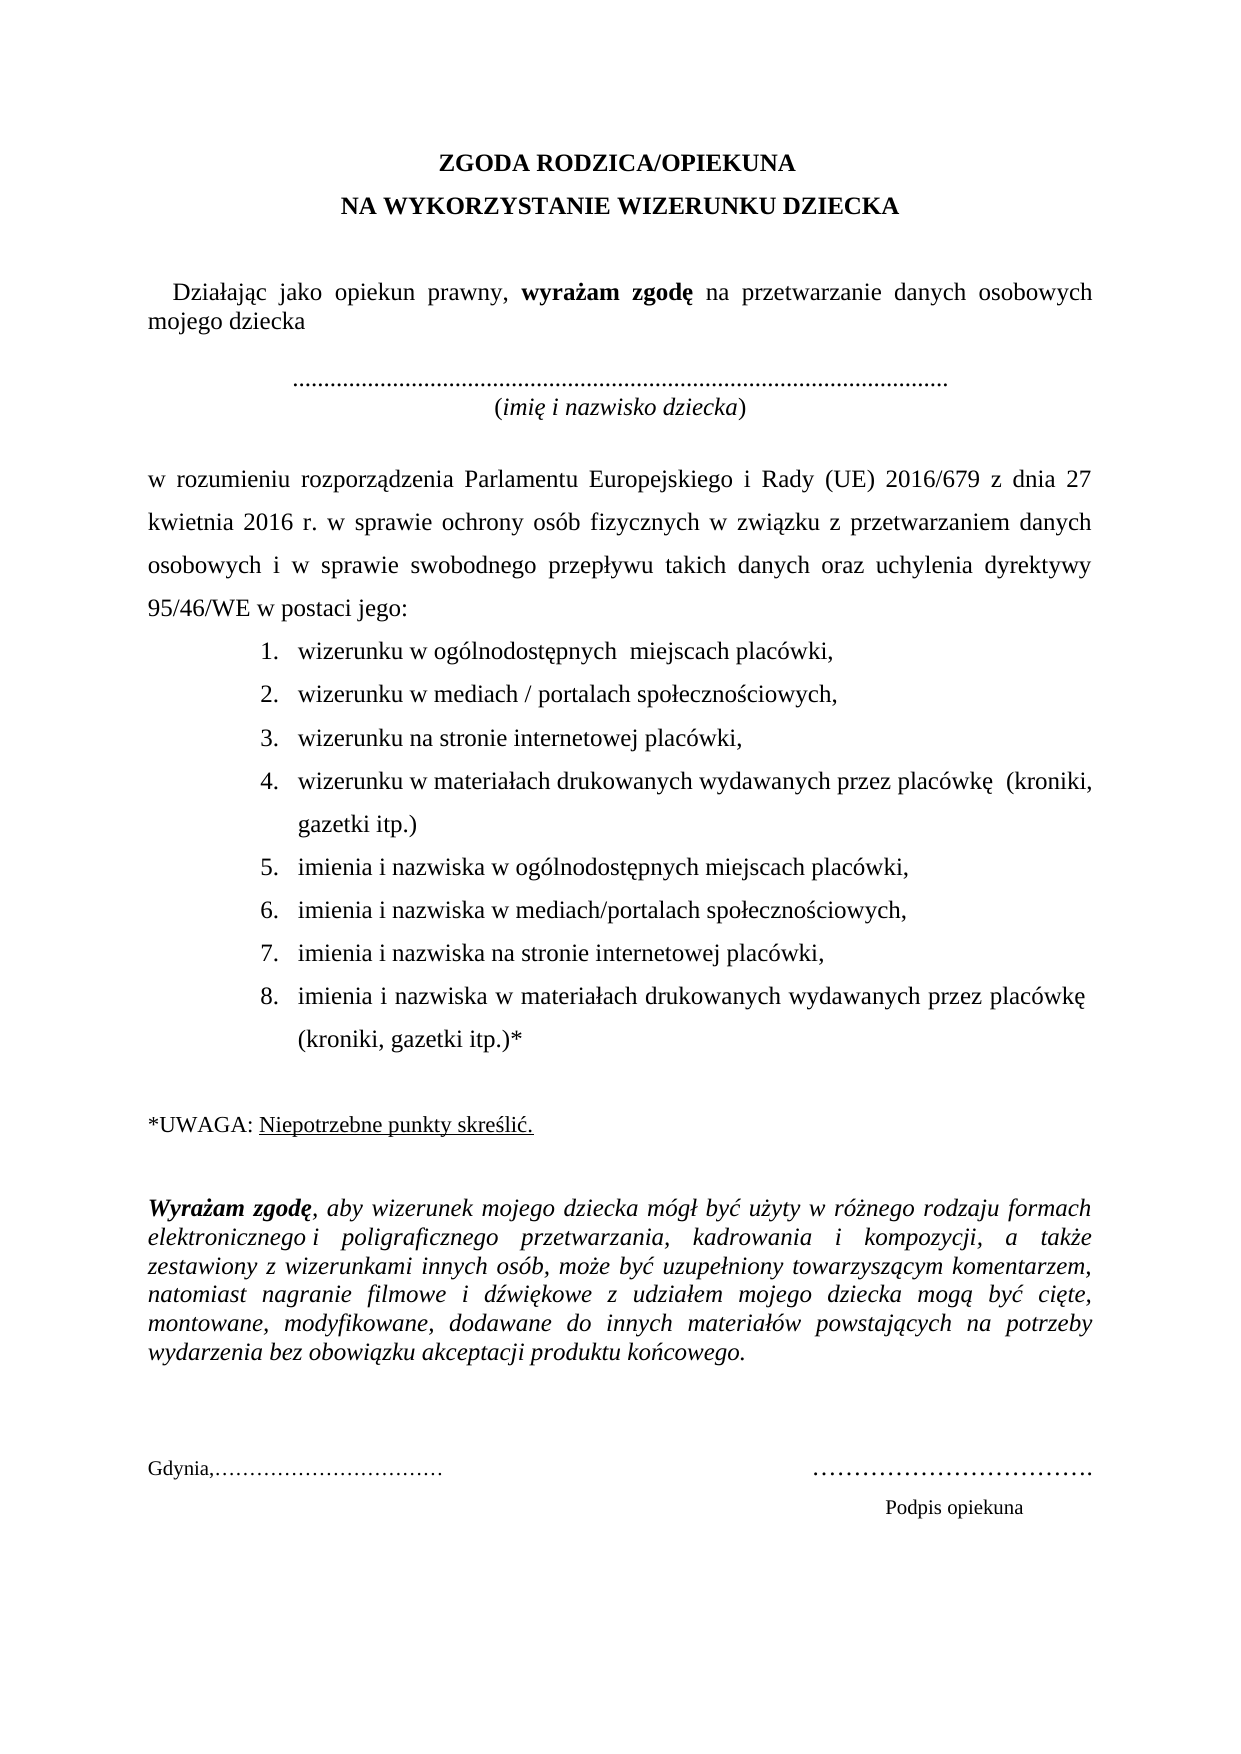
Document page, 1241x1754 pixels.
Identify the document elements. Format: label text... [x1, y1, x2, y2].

text Wyrażam zgodę, aby wizerunek mojego dziecka mógł być użyty w różnego rodzaju formach elektronicznego i poligraficznego przetwarzania, kadrowania i kompozycji, a także zestawiony z wizerunkami innych osób, może być uzupełniony towarzyszącym komentarzem, natomiast nagranie filmowe i dźwiękowe z udziałem mojego dziecka mogą być cięte, montowane, modyfikowane, dodawane do innych materiałów powstających na potrzeby wydarzenia bez obowiązku akceptacji produktu końcowego. [148, 1193, 1093, 1366]
list wizerunku w materiałach drukowanych wydawanych przez placówkę (kroniki, gazetki itp.) [260, 766, 1093, 838]
list wizerunku na stronie internetowej placówki, [260, 723, 1093, 751]
list imienia i nazwiska w materiałach drukowanych wydawanych przez placówkę (kroniki, gazetki itp.)* [260, 981, 1093, 1053]
list wizerunku w mediach / portalach społecznościowych, [260, 679, 1093, 708]
text Działając jako opiekun prawny, wyrażam zgodę na przetwarzanie danych osobowych mojego dziecka [148, 277, 1093, 334]
list imienia i nazwiska w ogólnodostępnych miejscach placówki, [260, 852, 1093, 881]
text w rozumieniu rozporządzenia Parlamentu Europejskiego i Rady (UE) 2016/679 z dnia 27 kwietnia 2016 r. w sprawie ochrony osób fizycznych w związku z przetwarzaniem danych osobowych i w sprawie swobodnego przepływu takich danych oraz uchylenia dyrektywy 95/46/WE w postaci jego: [148, 464, 1093, 622]
text (imię i nazwisko dziecka) [148, 392, 1093, 421]
text ......................................................................................................... [148, 363, 1093, 392]
text Podpis opiekuna [811, 1495, 1093, 1519]
list imienia i nazwiska na stronie internetowej placówki, [260, 938, 1093, 967]
text *UWAGA: Niepotrzebne punkty skreślić. [148, 1111, 1093, 1137]
list imienia i nazwiska w mediach/portalach społecznościowych, [260, 895, 1093, 924]
list wizerunku w ogólnodostępnych miejscach placówki, [260, 636, 1093, 665]
text ZGODA RODZICA/OPIEKUNA NA WYKORZYSTANIE WIZERUNKU DZIECKA [148, 148, 1093, 219]
text Gdynia,…………………………… ……………………………. [148, 1452, 1093, 1481]
